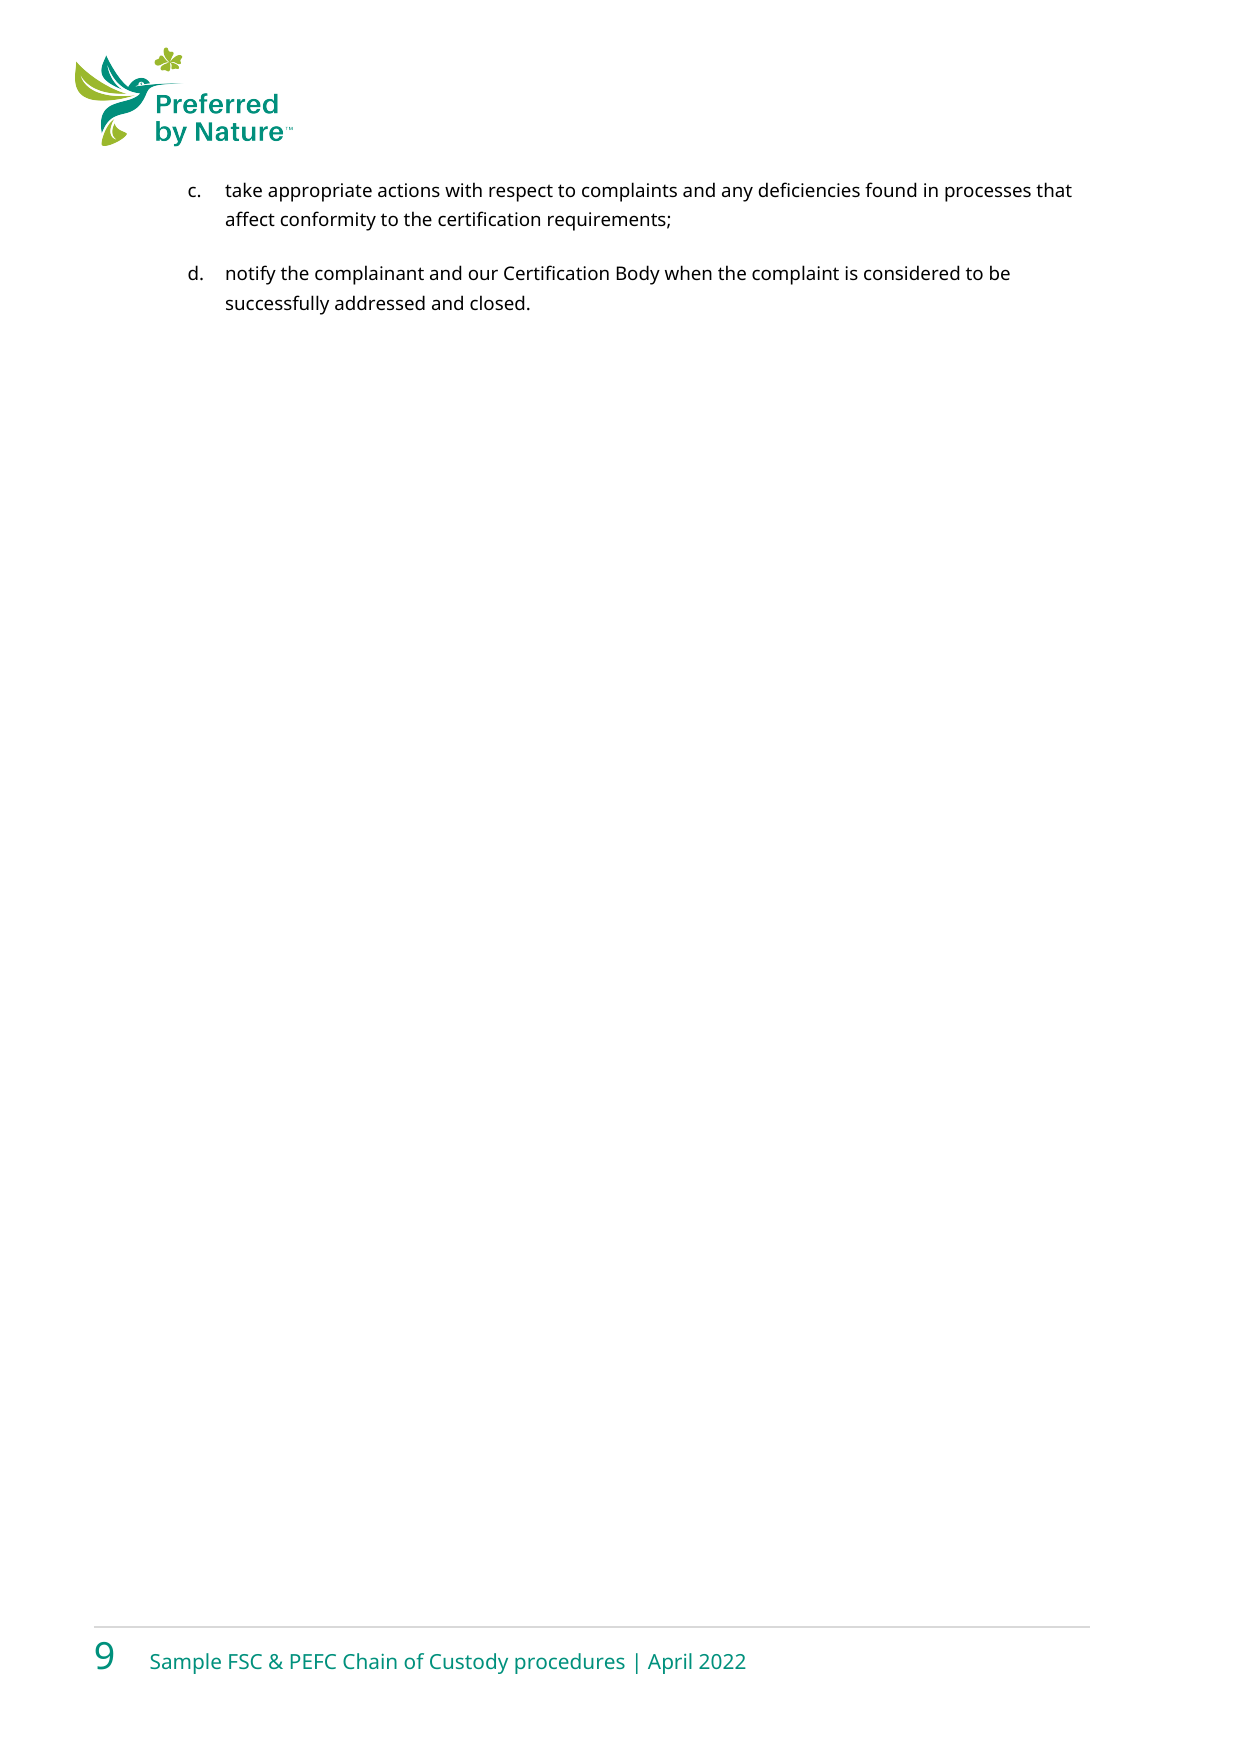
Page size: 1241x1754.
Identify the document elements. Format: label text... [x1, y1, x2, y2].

list notify the complainant and our Certification Body when the complaint is considered to be successfully addressed and closed. [187, 261, 1090, 316]
list take appropriate actions with respect to complaints and any deficiencies found in processes that affect conformity to the certification requirements; [187, 177, 1090, 232]
picture [47, 19, 322, 174]
